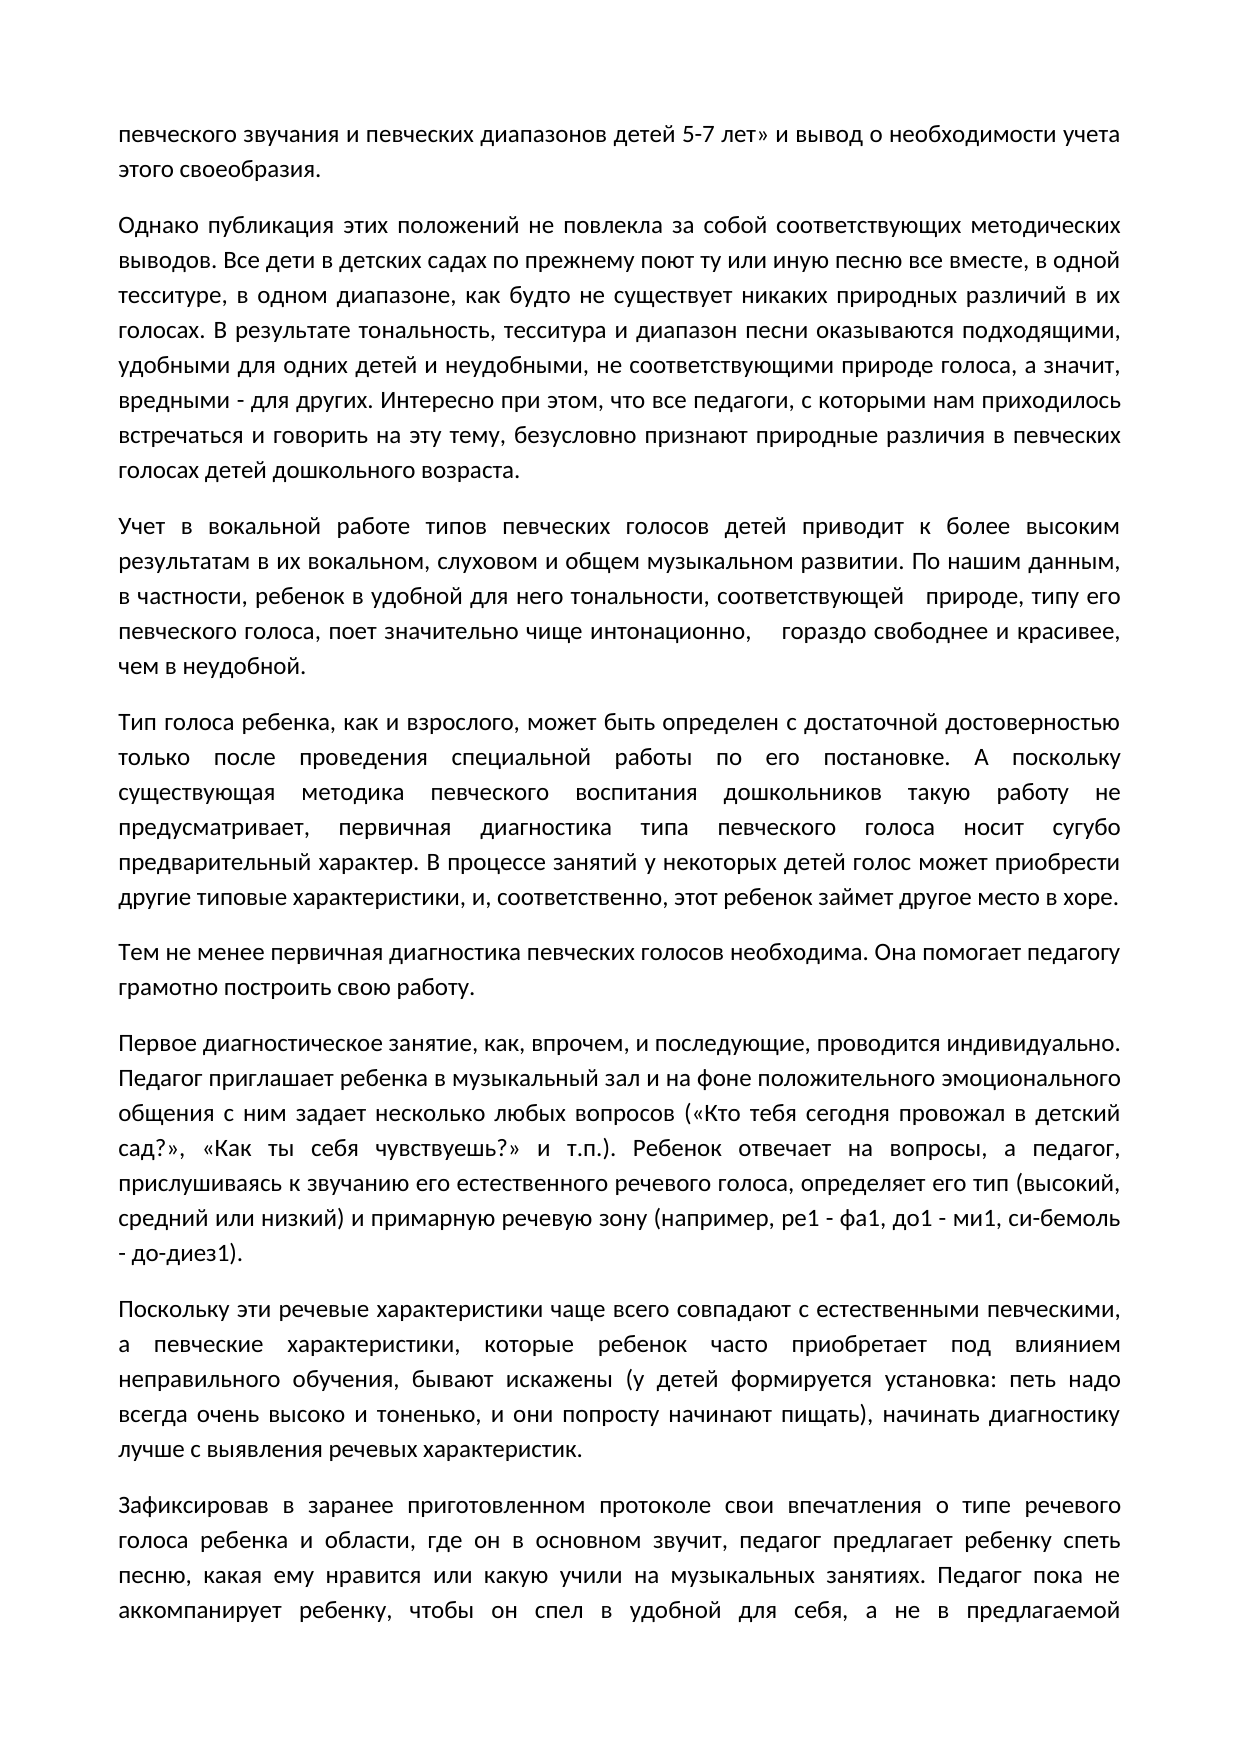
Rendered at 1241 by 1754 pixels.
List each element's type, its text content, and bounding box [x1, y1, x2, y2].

text Поскольку эти речевые характеристики чаще всего совпадают с естественными певческими, а певческие характеристики, которые ребенок часто приобретает под влиянием неправильного обучения, бывают искажены (у детей формируется установка: петь надо всегда очень высоко и тоненько, и они попросту начинают пищать), начинать диагностику лучше с выявления речевых характеристик. [118, 1293, 1122, 1464]
text Тип голоса ребенка, как и взрослого, может быть определен с достаточной достоверностью только после проведения специальной работы по его постановке. А поскольку существующая методика певческого воспитания дошкольников такую работу не предусматривает, первичная диагностика типа певческого голоса носит сугубо предварительный характер. В процессе занятий у некоторых детей голос может приобрести другие типовые характеристики, и, соответственно, этот ребенок займет другое место в хоре. [118, 706, 1122, 911]
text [118, 118, 1122, 184]
text Тем не менее первичная диагностика певческих голосов необходима. Она помогает педагогу грамотно построить свою работу. [118, 936, 1122, 1002]
text Однако публикация этих положений не повлекла за собой соответствующих методических выводов. Все дети в детских садах по прежнему поют ту или иную песню все вместе, в одной тесситуре, в одном диапазоне, как будто не существует никаких природных различий в их голосах. В результате тональность, тесситура и диапазон песни оказываются подходящими, удобными для одних детей и неудобными, не соответствующими природе голоса, а значит, вредными - для других. Интересно при этом, что все педагоги, с которыми нам приходилось встречаться и говорить на эту тему, безусловно признают природные различия в певческих голосах детей дошкольного возраста. [118, 209, 1122, 484]
text Первое диагностическое занятие, как, впрочем, и последующие, проводится индивидуально. Педагог приглашает ребенка в музыкальный зал и на фоне положительного эмоционального общения с ним задает несколько любых вопросов («Кто тебя сегодня провожал в детский сад?», «Как ты себя чувствуешь?» и т.п.). Ребенок отвечает на вопросы, а педагог, прислушиваясь к звучанию его естественного речевого голоса, определяет его тип (высокий, средний или низкий) и примарную речевую зону (например, ре1 - фа1, до1 - ми1, си-бемоль - до-диез1). [118, 1027, 1122, 1268]
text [118, 1489, 1122, 1624]
text Учет в вокальной работе типов певческих голосов детей приводит к более высоким результатам в их вокальном, слуховом и общем музыкальном развитии. По нашим данным, в частности, ребенок в удобной для него тональности, соответствующей природе, типу его певческого голоса, поет значительно чище интонационно, гораздо свободнее и красивее, чем в неудобной. [118, 510, 1122, 680]
